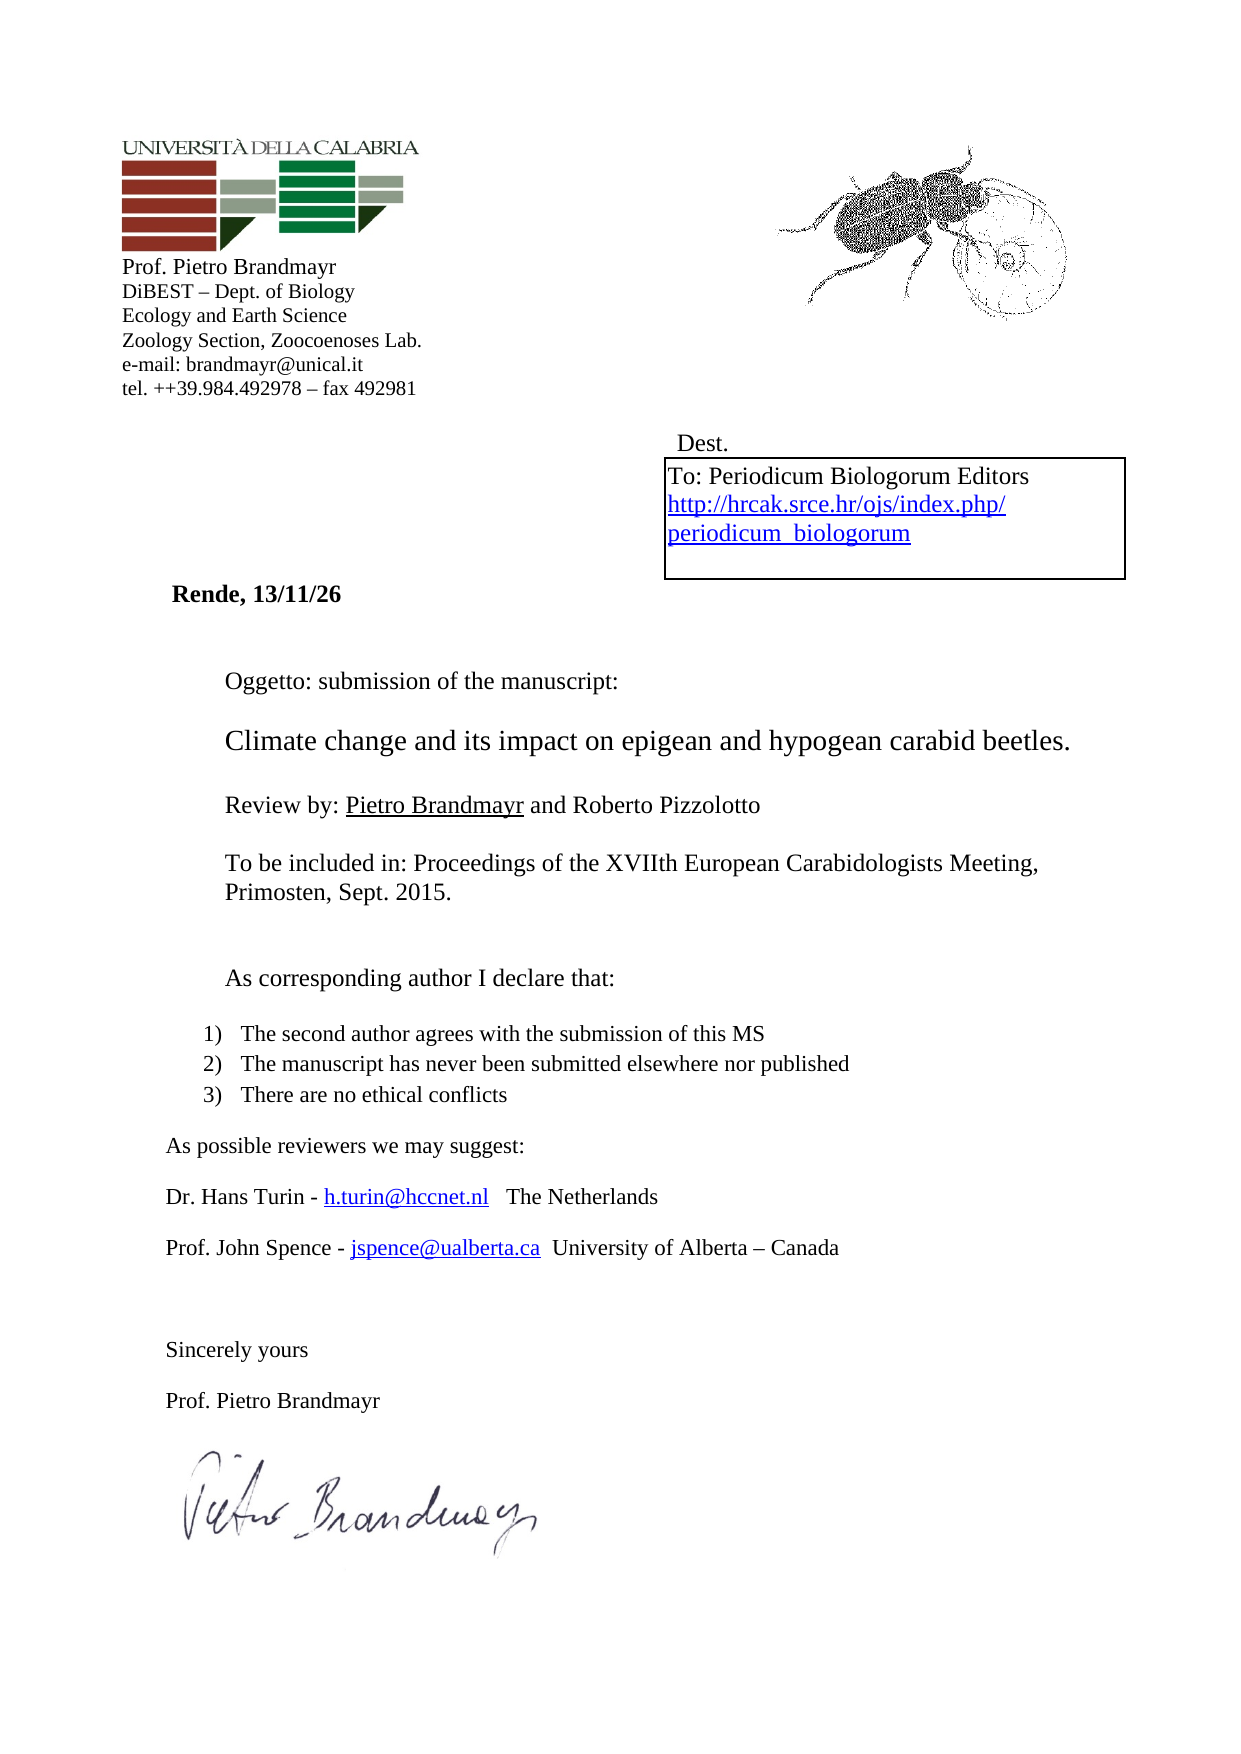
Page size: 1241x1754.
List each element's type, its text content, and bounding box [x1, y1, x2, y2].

text Rende, 12/02/2016 [165, 579, 1122, 608]
picture [165, 1438, 562, 1576]
picture [121, 135, 427, 253]
text Dr. Hans Turin - h.turin@hccnet.nl The Netherlands [165, 1183, 1122, 1209]
text Prof. Pietro Brandmayr [165, 1387, 1122, 1413]
text As corresponding author I declare that: [165, 963, 1122, 992]
text To: Periodicum Biologorum Editors [666, 459, 1124, 486]
list The manuscript has never been submitted elsewhere nor published [203, 1051, 1122, 1077]
text Sincerely yours [165, 1336, 1122, 1362]
text Review by: Pietro Brandmayr and Roberto Pizzolotto [165, 790, 1122, 819]
text Prof. John Spence - jspence@ualberta.ca University of Alberta – Canada [165, 1234, 1122, 1260]
list The second author agrees with the submission of this MS [203, 1020, 1122, 1047]
text Oggetto: submission of the manuscript: [165, 666, 1122, 694]
picture [767, 135, 1087, 330]
text http://hrcak.srce.hr/ojs/index.php/periodicum_biologorum [666, 486, 1124, 547]
text To be included in: Proceedings of the XVIIth European Carabidologists Meeting, [165, 848, 1122, 877]
table_header Prof. Pietro Brandmayr DiBEST – Dept. of Biology Ecology and Earth Science Zoology Section, Zoocoenoses Lab. e-mail: brandmayr@unical.it tel. ++39.984.492978 – fax 492981 [122, 136, 654, 400]
text As possible reviewers we may suggest: [165, 1132, 1122, 1158]
list There are no ethical conflicts [203, 1081, 1122, 1107]
text Climate change and its impact on epigean and hypogean carabid beetles. [165, 723, 1122, 757]
table_header [654, 136, 1141, 400]
text Primosten, Sept. 2015. [165, 877, 1122, 905]
text Dest. [165, 428, 1122, 457]
